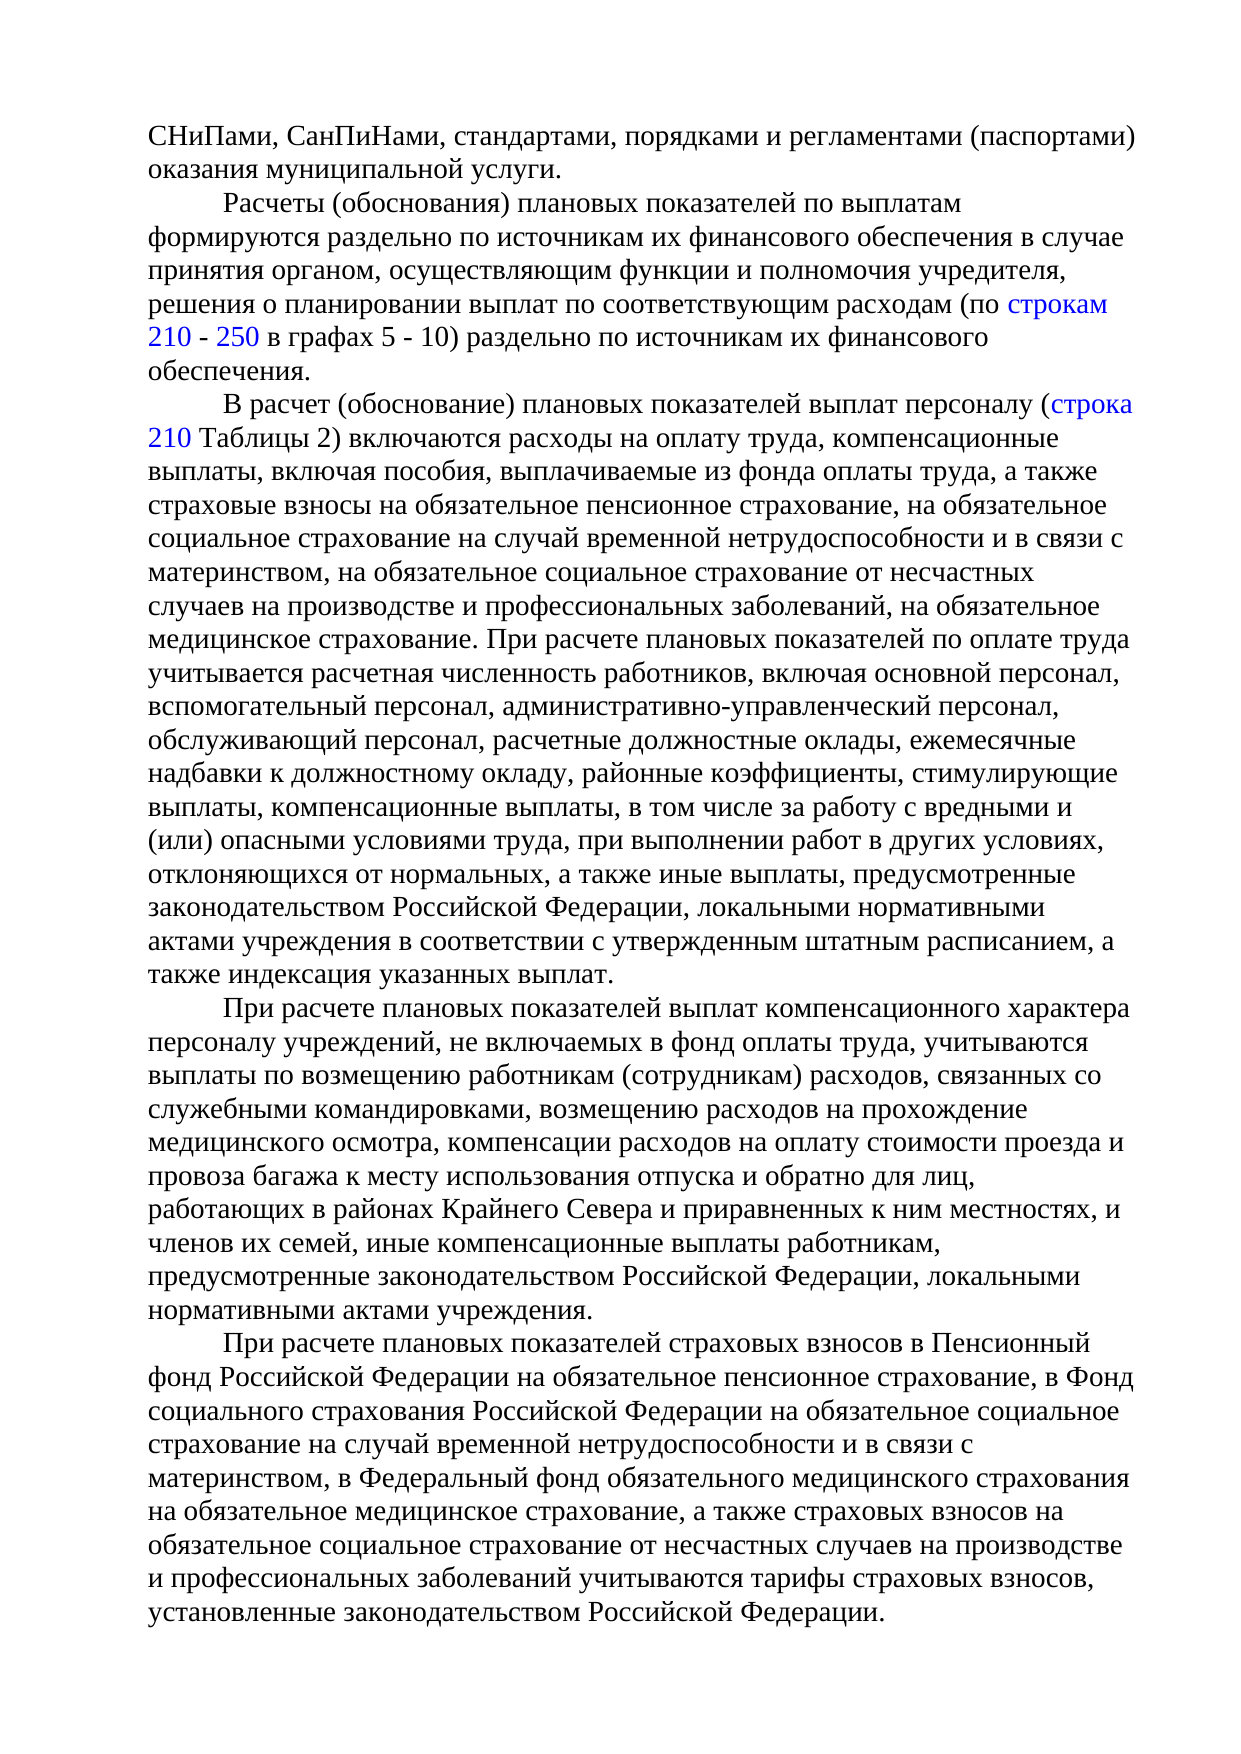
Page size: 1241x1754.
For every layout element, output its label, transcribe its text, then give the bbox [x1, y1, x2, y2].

text При расчете плановых показателей выплат компенсационного характера персоналу учреждений, не включаемых в фонд оплаты труда, учитываются выплаты по возмещению работникам (сотрудникам) расходов, связанных со служебными командировками, возмещению расходов на прохождение медицинского осмотра, компенсации расходов на оплату стоимости проезда и провоза багажа к месту использования отпуска и обратно для лиц, работающих в районах Крайнего Севера и приравненных к ним местностях, и членов их семей, иные компенсационные выплаты работникам, предусмотренные законодательством Российской Федерации, локальными нормативными актами учреждения. [148, 990, 1137, 1326]
text В расчет (обоснование) плановых показателей выплат персоналу (строка 210 Таблицы 2) включаются расходы на оплату труда, компенсационные выплаты, включая пособия, выплачиваемые из фонда оплаты труда, а также страховые взносы на обязательное пенсионное страхование, на обязательное социальное страхование на случай временной нетрудоспособности и в связи с материнством, на обязательное социальное страхование от несчастных случаев на производстве и профессиональных заболеваний, на обязательное медицинское страхование. При расчете плановых показателей по оплате труда учитывается расчетная численность работников, включая основной персонал, вспомогательный персонал, административно-управленческий персонал, обслуживающий персонал, расчетные должностные оклады, ежемесячные надбавки к должностному окладу, районные коэффициенты, стимулирующие выплаты, компенсационные выплаты, в том числе за работу с вредными и (или) опасными условиями труда, при выполнении работ в других условиях, отклоняющихся от нормальных, а также иные выплаты, предусмотренные законодательством Российской Федерации, локальными нормативными актами учреждения в соответствии с утвержденным штатным расписанием, а также индексация указанных выплат. [148, 386, 1137, 990]
text Расчеты (обоснования) плановых показателей по выплатам формируются раздельно по источникам их финансового обеспечения в случае принятия органом, осуществляющим функции и полномочия учредителя, решения о планировании выплат по соответствующим расходам (по строкам 210 - 250 в графах 5 - 10) раздельно по источникам их финансового обеспечения. [148, 185, 1137, 386]
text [148, 118, 1137, 185]
text При расчете плановых показателей страховых взносов в Пенсионный фонд Российской Федерации на обязательное пенсионное страхование, в Фонд социального страхования Российской Федерации на обязательное социальное страхование на случай временной нетрудоспособности и в связи с материнством, в Федеральный фонд обязательного медицинского страхования на обязательное медицинское страхование, а также страховых взносов на обязательное социальное страхование от несчастных случаев на производстве и профессиональных заболеваний учитываются тарифы страховых взносов, установленные законодательством Российской Федерации. [148, 1326, 1137, 1627]
